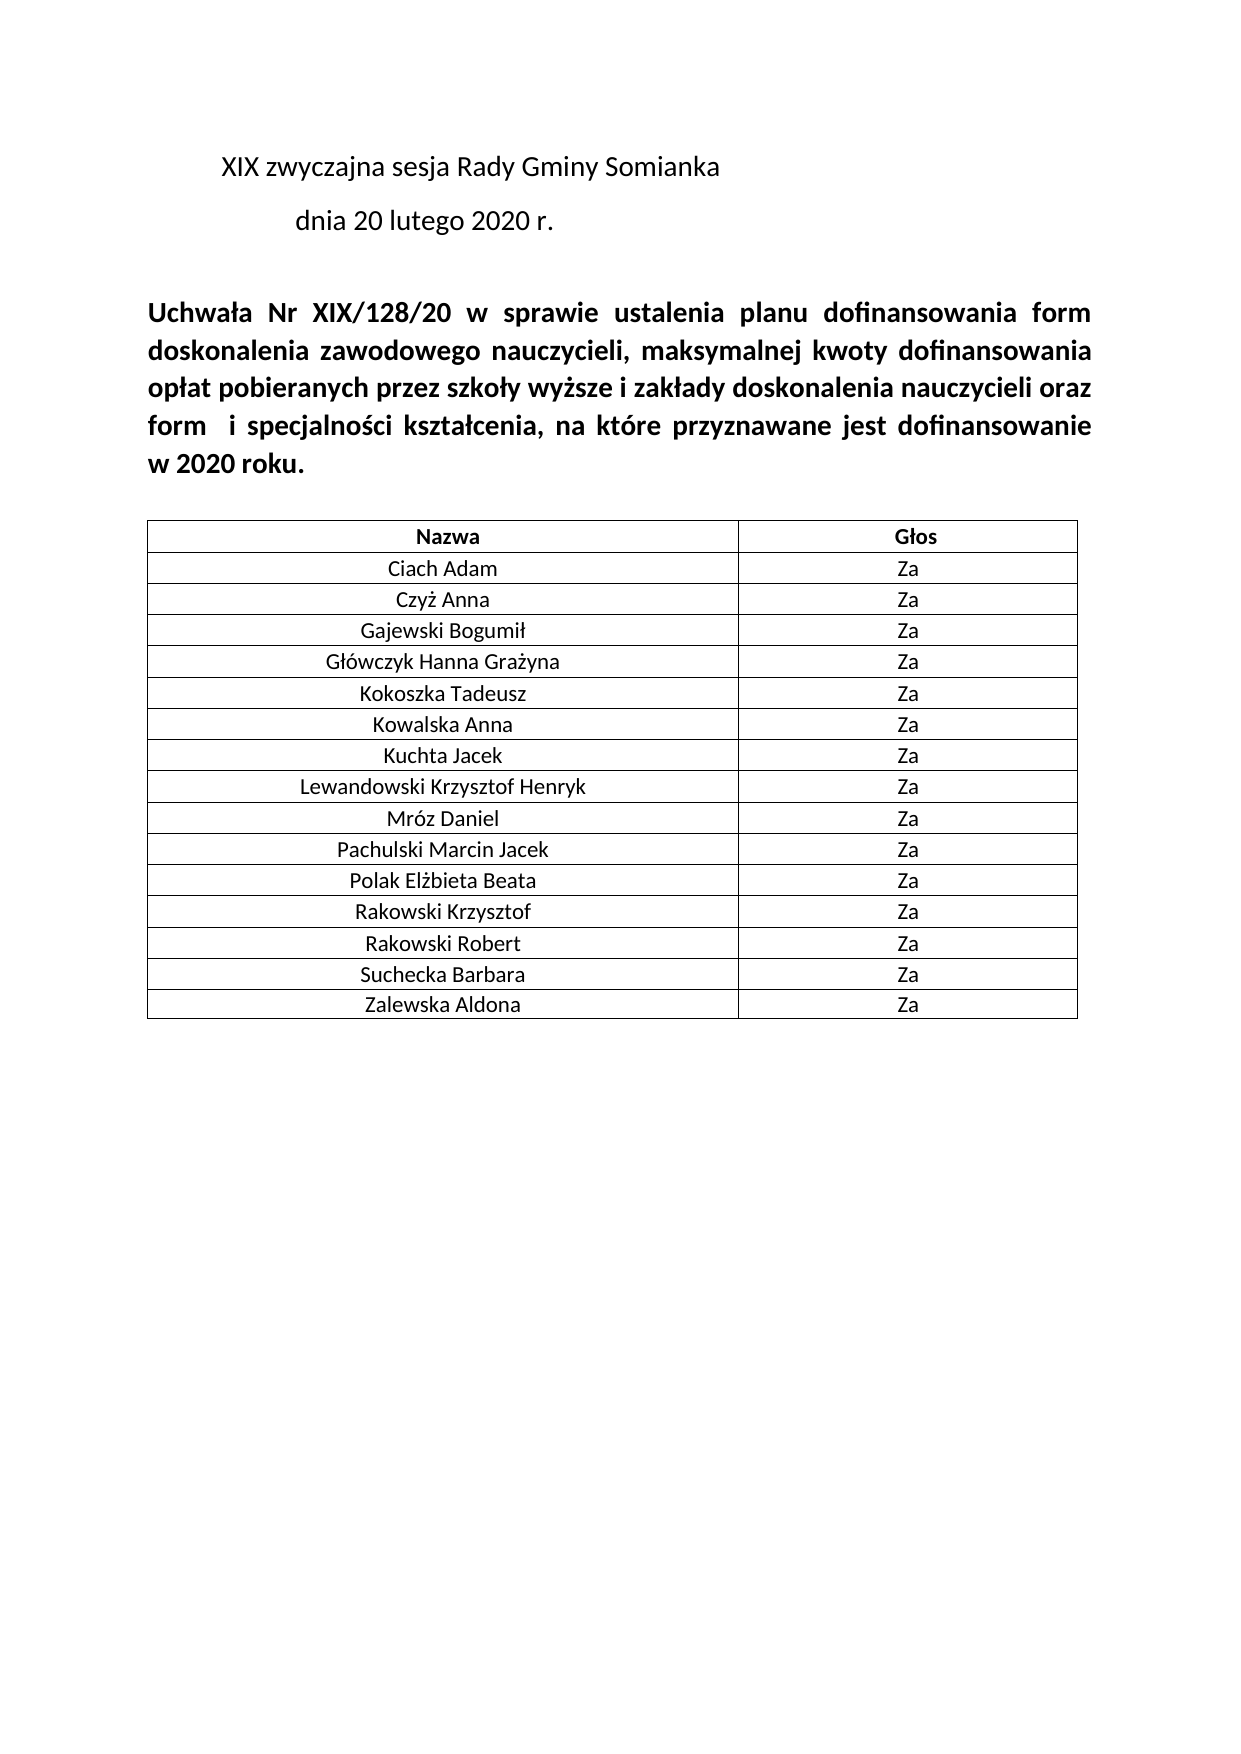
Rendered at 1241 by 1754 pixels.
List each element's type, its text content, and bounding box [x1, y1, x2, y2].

table_cell Za [739, 896, 1077, 927]
table_cell Rakowski Krzysztof [148, 896, 738, 927]
table_cell Za [739, 834, 1077, 864]
table_cell Ciach Adam [148, 553, 738, 583]
text dnia 20 lutego 2020 r. [221, 202, 1093, 238]
table_cell Za [739, 678, 1077, 708]
table_cell Za [739, 771, 1077, 802]
table_cell Lewandowski Krzysztof Henryk [148, 771, 738, 802]
table_cell Za [739, 959, 1077, 989]
table_cell Za [739, 740, 1077, 770]
table_header Głos [739, 521, 1077, 552]
table_cell Główczyk Hanna Grażyna [148, 646, 738, 677]
table_cell Za [739, 553, 1077, 583]
table_cell Polak Elżbieta Beata [148, 865, 738, 895]
table_cell Pachulski Marcin Jacek [148, 834, 738, 864]
text XIX zwyczajna sesja Rady Gminy Somianka [148, 148, 1093, 183]
table_cell Kowalska Anna [148, 709, 738, 739]
table_cell Rakowski Robert [148, 928, 738, 958]
table_cell Kuchta Jacek [148, 740, 738, 770]
table_cell Za [739, 646, 1077, 677]
table_cell Gajewski Bogumił [148, 615, 738, 645]
table_cell Za [739, 709, 1077, 739]
table_cell Mróz Daniel [148, 803, 738, 833]
table_cell Za [739, 928, 1077, 958]
table_cell Czyż Anna [148, 584, 738, 614]
table_cell Za [739, 803, 1077, 833]
table_cell Zalewska Aldona [148, 990, 738, 1018]
table_cell Za [739, 990, 1077, 1018]
table_cell Suchecka Barbara [148, 959, 738, 989]
text Uchwała Nr XIX/128/20 w sprawie ustalenia planu dofinansowania form doskonalenia zawodowego nauczycieli, maksymalnej kwoty dofinansowania opłat pobieranych przez szkoły wyższe i zakłady doskonalenia nauczycieli oraz form i specjalności kształcenia, na które przyznawane jest dofinansowanie w 2020 roku. [148, 294, 1093, 481]
table_cell Za [739, 584, 1077, 614]
table_cell Kokoszka Tadeusz [148, 678, 738, 708]
table_cell Za [739, 615, 1077, 645]
table_cell Za [739, 865, 1077, 895]
table_header Nazwa [148, 521, 738, 552]
